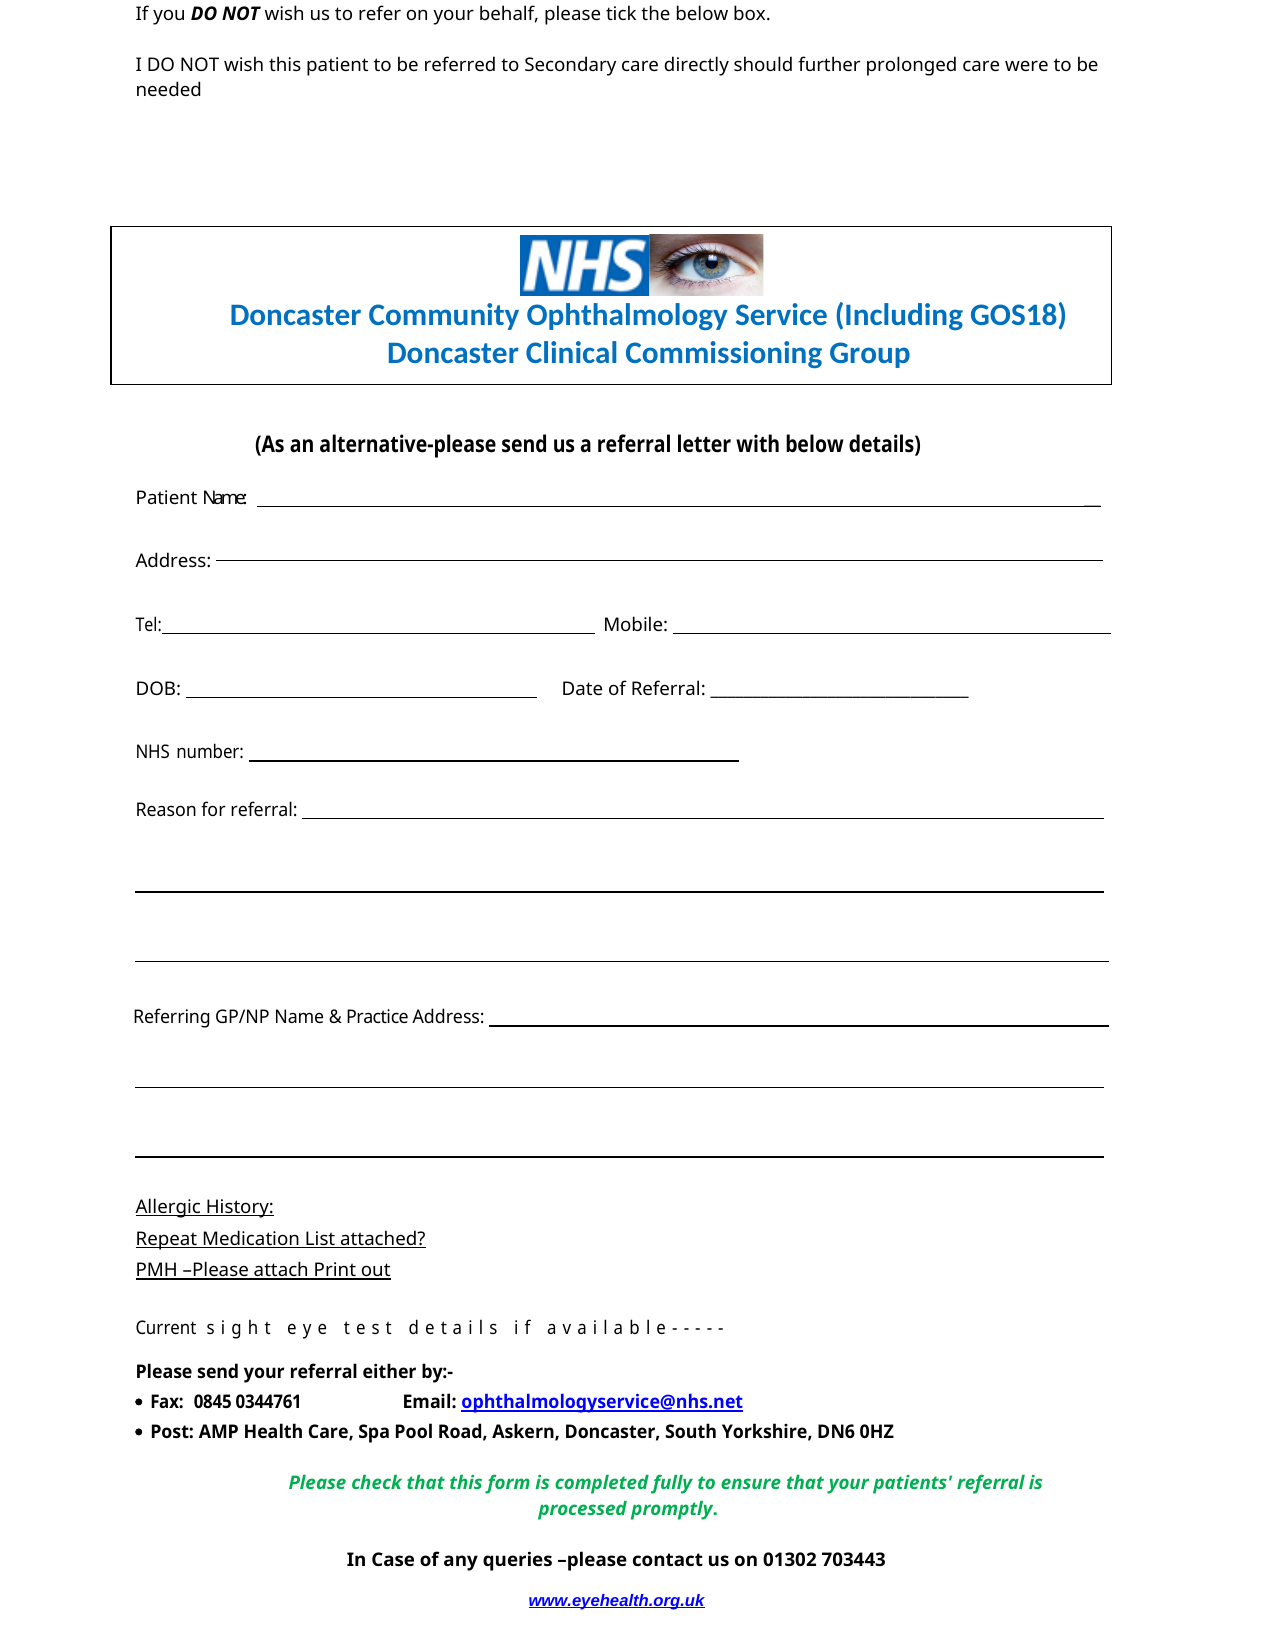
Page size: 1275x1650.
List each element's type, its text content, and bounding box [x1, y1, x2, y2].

text Reason for referral: [135, 796, 1167, 821]
text DOB: Date of Referral: _______________________________ [135, 675, 1167, 700]
text In Case of any queries –please contact us on 01302 703443 [216, 1546, 1016, 1571]
text PMH –Please attach Print out [135, 1257, 1167, 1282]
text Tel: Mobile: [135, 611, 1167, 637]
text Address: [135, 548, 1167, 573]
text Please send your referral either by:- [135, 1358, 1167, 1384]
text www.eyehealth.org.uk [216, 1591, 1016, 1610]
text Repeat Medication List attached? [135, 1225, 1167, 1251]
text Please check that this form is completed fully to ensure that your patients' referral is processed promptly. [210, 1469, 1046, 1520]
list Post: AMP Health Care, Spa Pool Road, Askern, Doncaster, South Yorkshire, DN6 0HZ [135, 1418, 1167, 1444]
text Patient Name: __ [135, 484, 1044, 510]
text Current sight eye test details if available----- [135, 1314, 1167, 1340]
list Fax: 0845 0344761 Email: ophthalmologyservice@nhs.net [135, 1388, 1167, 1414]
picture [649, 234, 764, 296]
text Referring GP/NP Name & Practice Address: [133, 1004, 1167, 1029]
text (As an alternative-please send us a referral letter with below details) [135, 427, 1041, 459]
text Allergic History: [135, 1193, 1167, 1219]
text NHS number: [135, 738, 1167, 764]
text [135, 0, 1167, 130]
